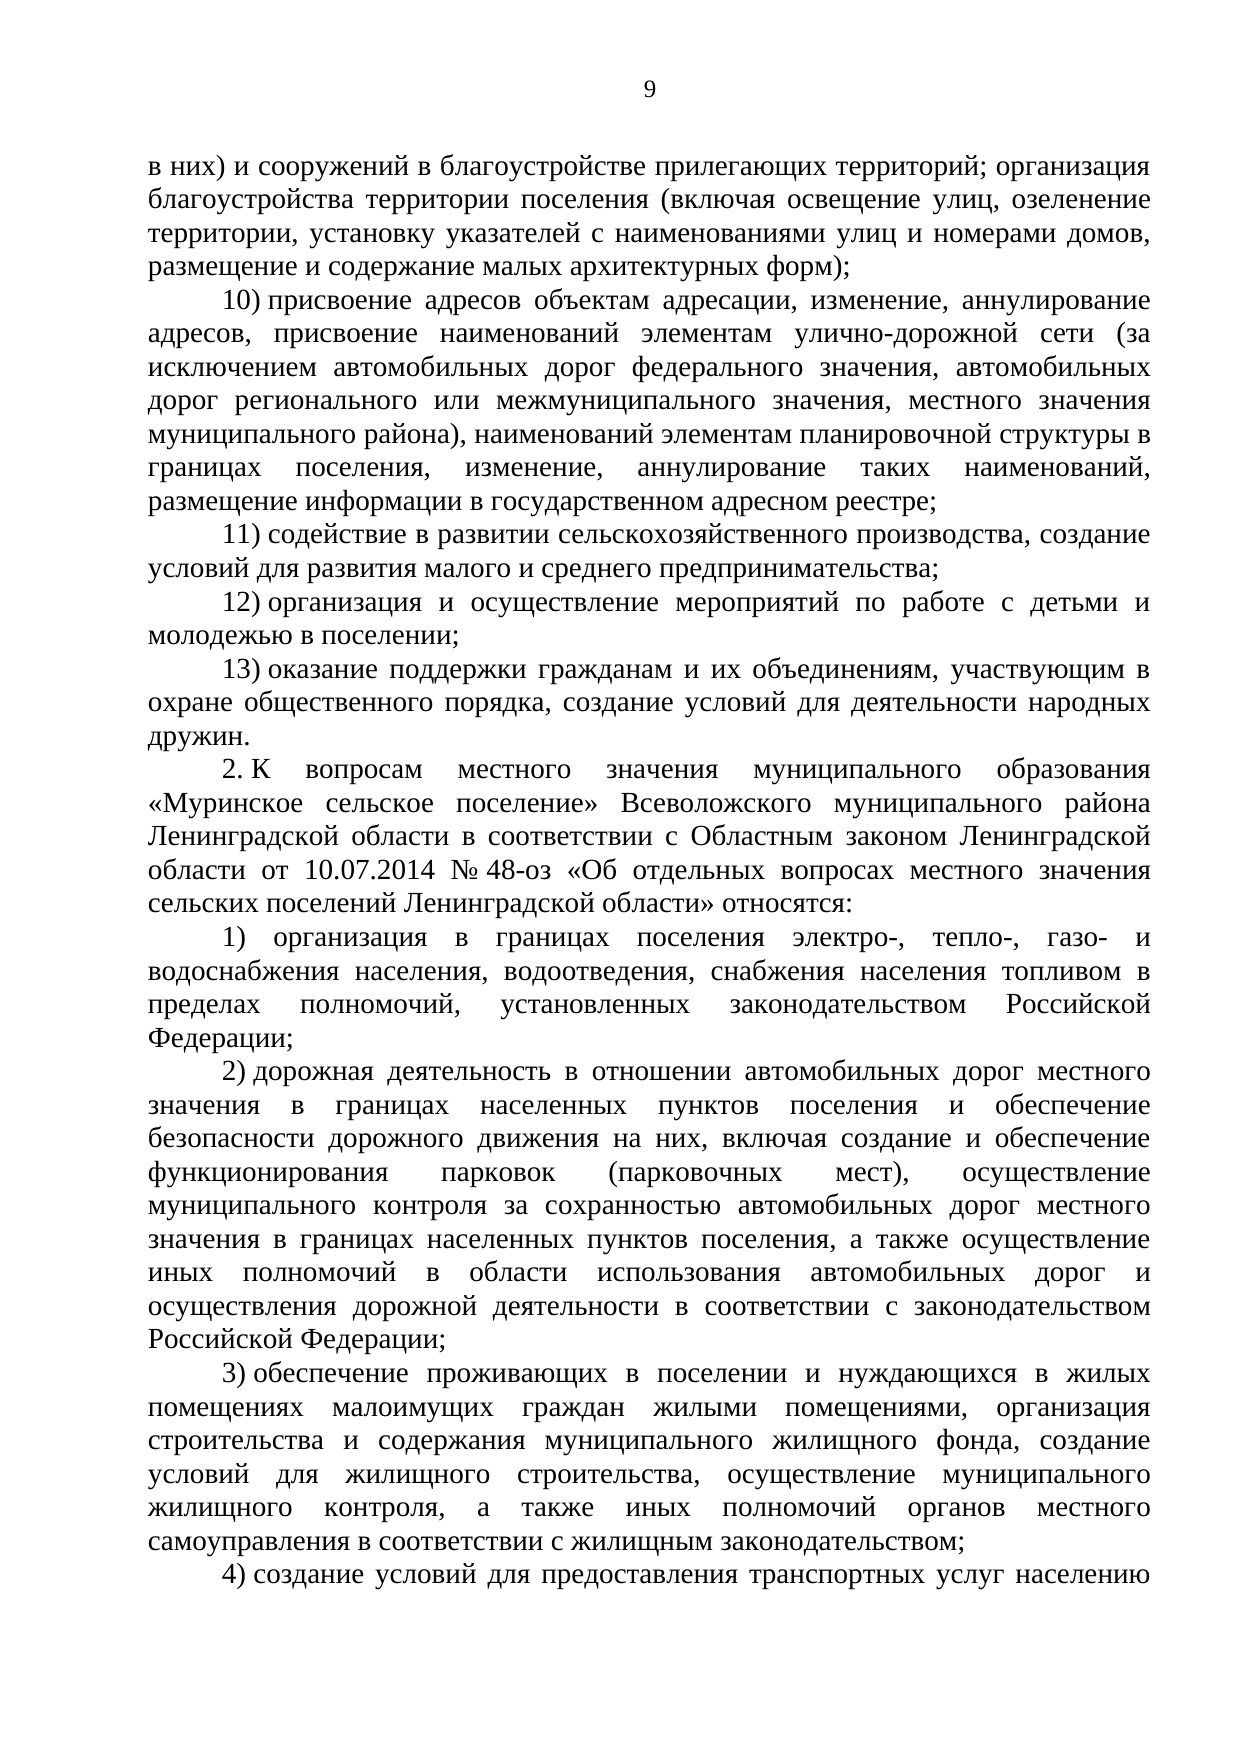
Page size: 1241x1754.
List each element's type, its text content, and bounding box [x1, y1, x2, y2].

text 13) оказание поддержки гражданам и их объединениям, участвующим в охране общественного порядка, создание условий для деятельности народных дружин. [148, 651, 1152, 751]
text 12) организация и осуществление мероприятий по работе с детьми и молодежью в поселении; [148, 584, 1152, 651]
text 10) присвоение адресов объектам адресации, изменение, аннулирование адресов, присвоение наименований элементам улично-дорожной сети (за исключением автомобильных дорог федерального значения, автомобильных дорог регионального или межмуниципального значения, местного значения муниципального района), наименований элементам планировочной структуры в границах поселения, изменение, аннулирование таких наименований, размещение информации в государственном адресном реестре; [148, 282, 1152, 517]
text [148, 1556, 1152, 1590]
text 2) дорожная деятельность в отношении автомобильных дорог местного значения в границах населенных пунктов поселения и обеспечение безопасности дорожного движения на них, включая создание и обеспечение функционирования парковок (парковочных мест), осуществление муниципального контроля за сохранностью автомобильных дорог местного значения в границах населенных пунктов поселения, а также осуществление иных полномочий в области использования автомобильных дорог и осуществления дорожной деятельности в соответствии с законодательством Российской Федерации; [148, 1053, 1152, 1355]
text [148, 148, 1152, 282]
text 11) содействие в развитии сельскохозяйственного производства, создание условий для развития малого и среднего предпринимательства; [148, 517, 1152, 584]
text 3) обеспечение проживающих в поселении и нуждающихся в жилых помещениях малоимущих граждан жилыми помещениями, организация строительства и содержания муниципального жилищного фонда, создание условий для жилищного строительства, осуществление муниципального жилищного контроля, а также иных полномочий органов местного самоуправления в соответствии с жилищным законодательством; [148, 1355, 1152, 1556]
text 2. К вопросам местного значения муниципального образования «Муринское сельское поселение» Всеволожского муниципального района Ленинградской области в соответствии с Областным законом Ленинградской области от 10.07.2014 № 48-оз «Об отдельных вопросах местного значения сельских поселений Ленинградской области» относятся: [148, 751, 1152, 919]
text 1) организация в границах поселения электро-, тепло-, газо- и водоснабжения населения, водоотведения, снабжения населения топливом в пределах полномочий, установленных законодательством Российской Федерации; [148, 919, 1152, 1053]
